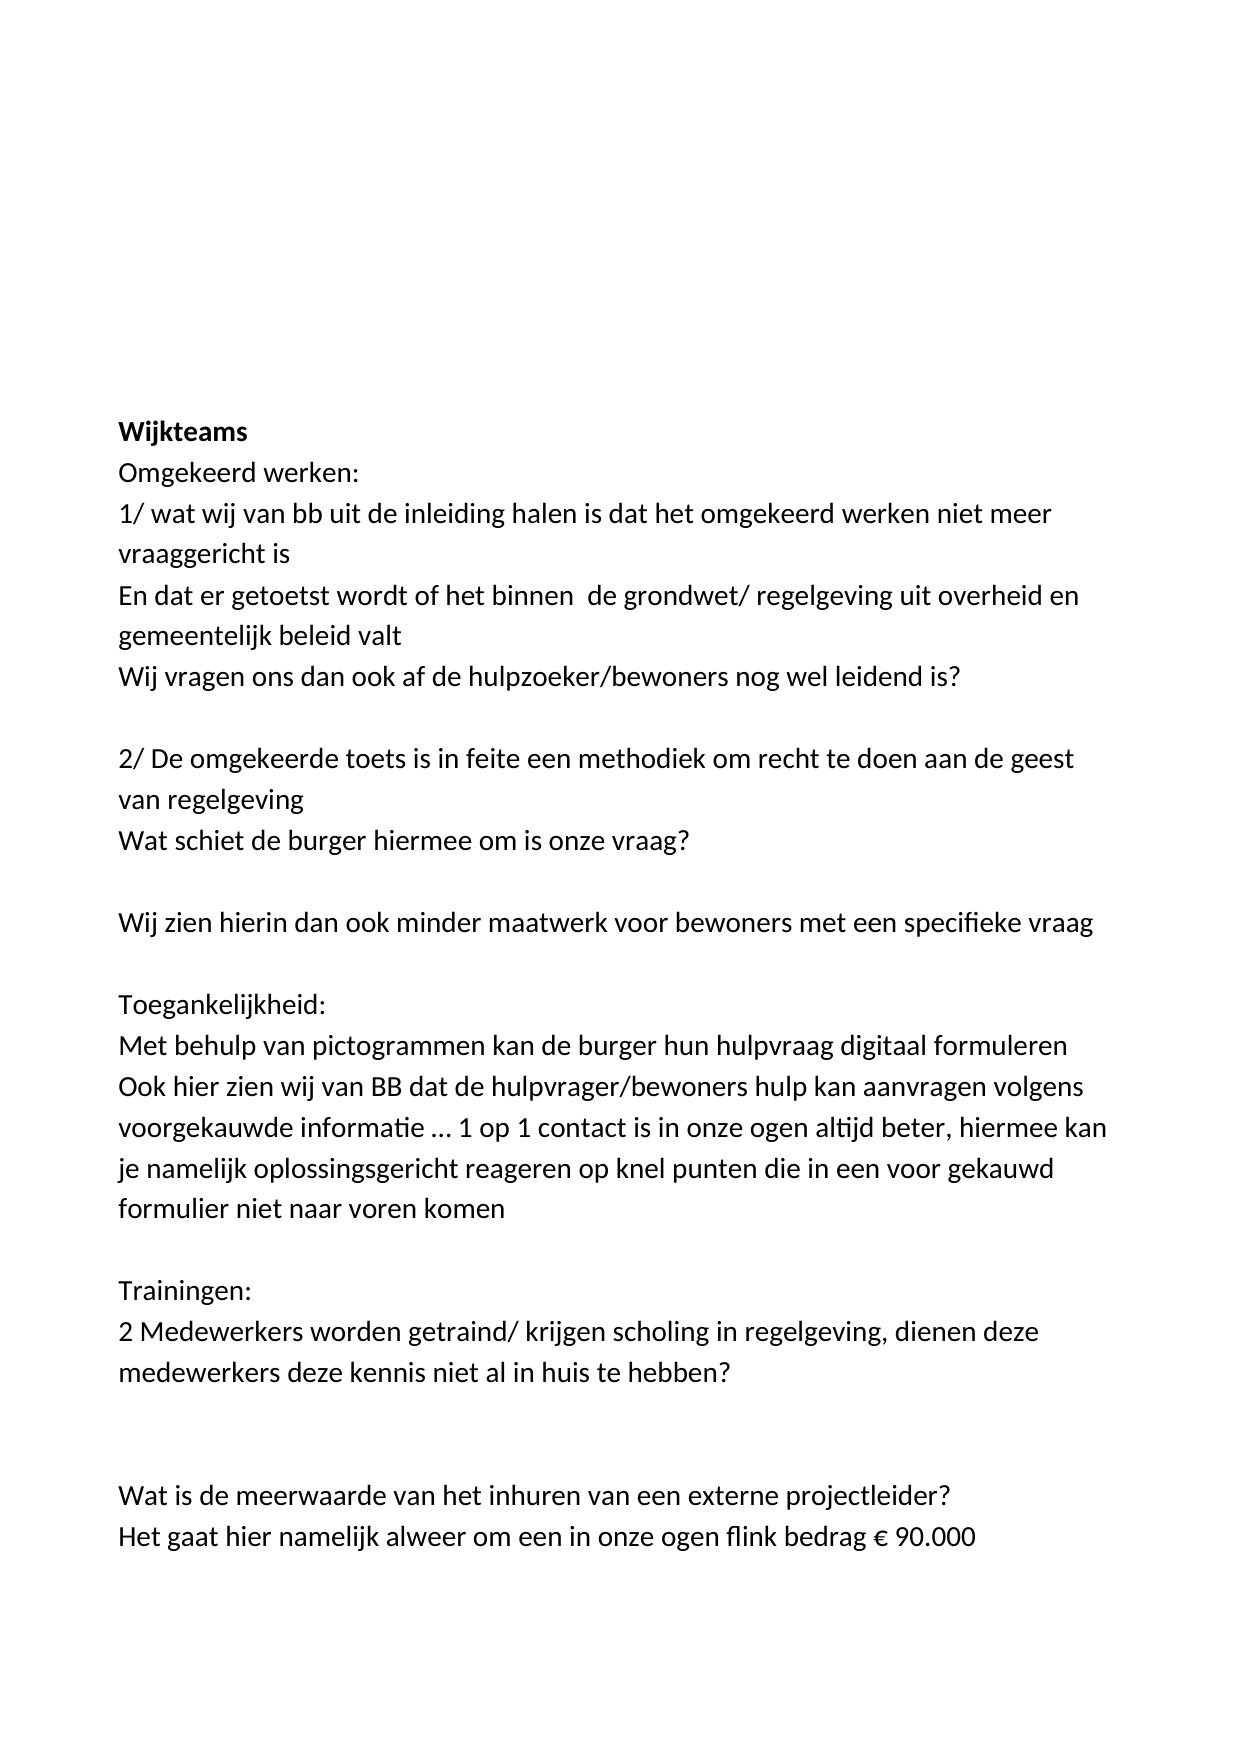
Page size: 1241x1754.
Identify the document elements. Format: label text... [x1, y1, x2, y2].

list Wat schiet de burger hiermee om is onze vraag? [118, 822, 1122, 858]
list Met behulp van pictogrammen kan de burger hun hulpvraag digitaal formuleren [118, 1027, 1122, 1062]
list Wij zien hierin dan ook minder maatwerk voor bewoners met een specifieke vraag [118, 904, 1122, 940]
list 1/ wat wij van bb uit de inleiding halen is dat het omgekeerd werken niet meer vraaggericht is [118, 495, 1122, 571]
list Het gaat hier namelijk alweer om een in onze ogen flink bedrag € 90.000 [118, 1518, 1122, 1587]
list 2/ De omgekeerde toets is in feite een methodiek om recht te doen aan de geest van regelgeving [118, 740, 1122, 817]
list 2 Medewerkers worden getraind/ krijgen scholing in regelgeving, dienen deze medewerkers deze kennis niet al in huis te hebben? [118, 1313, 1122, 1390]
list Wijkteams [118, 413, 1122, 448]
list Wij vragen ons dan ook af de hulpzoeker/bewoners nog wel leidend is? [118, 658, 1122, 694]
list Wat is de meerwaarde van het inhuren van een externe projectleider? [118, 1436, 1122, 1513]
list Ook hier zien wij van BB dat de hulpvrager/bewoners hulp kan aanvragen volgens voorgekauwde informatie … 1 op 1 contact is in onze ogen altijd beter, hiermee kan je namelijk oplossingsgericht reageren op knel punten die in een voor gekauwd formulier niet naar voren komen [118, 1068, 1122, 1226]
list En dat er getoetst wordt of het binnen de grondwet/ regelgeving uit overheid en gemeentelijk beleid valt [118, 577, 1122, 653]
list Trainingen: [118, 1272, 1122, 1308]
list Omgekeerd werken: [118, 454, 1122, 489]
list Toegankelijkheid: [118, 986, 1122, 1022]
